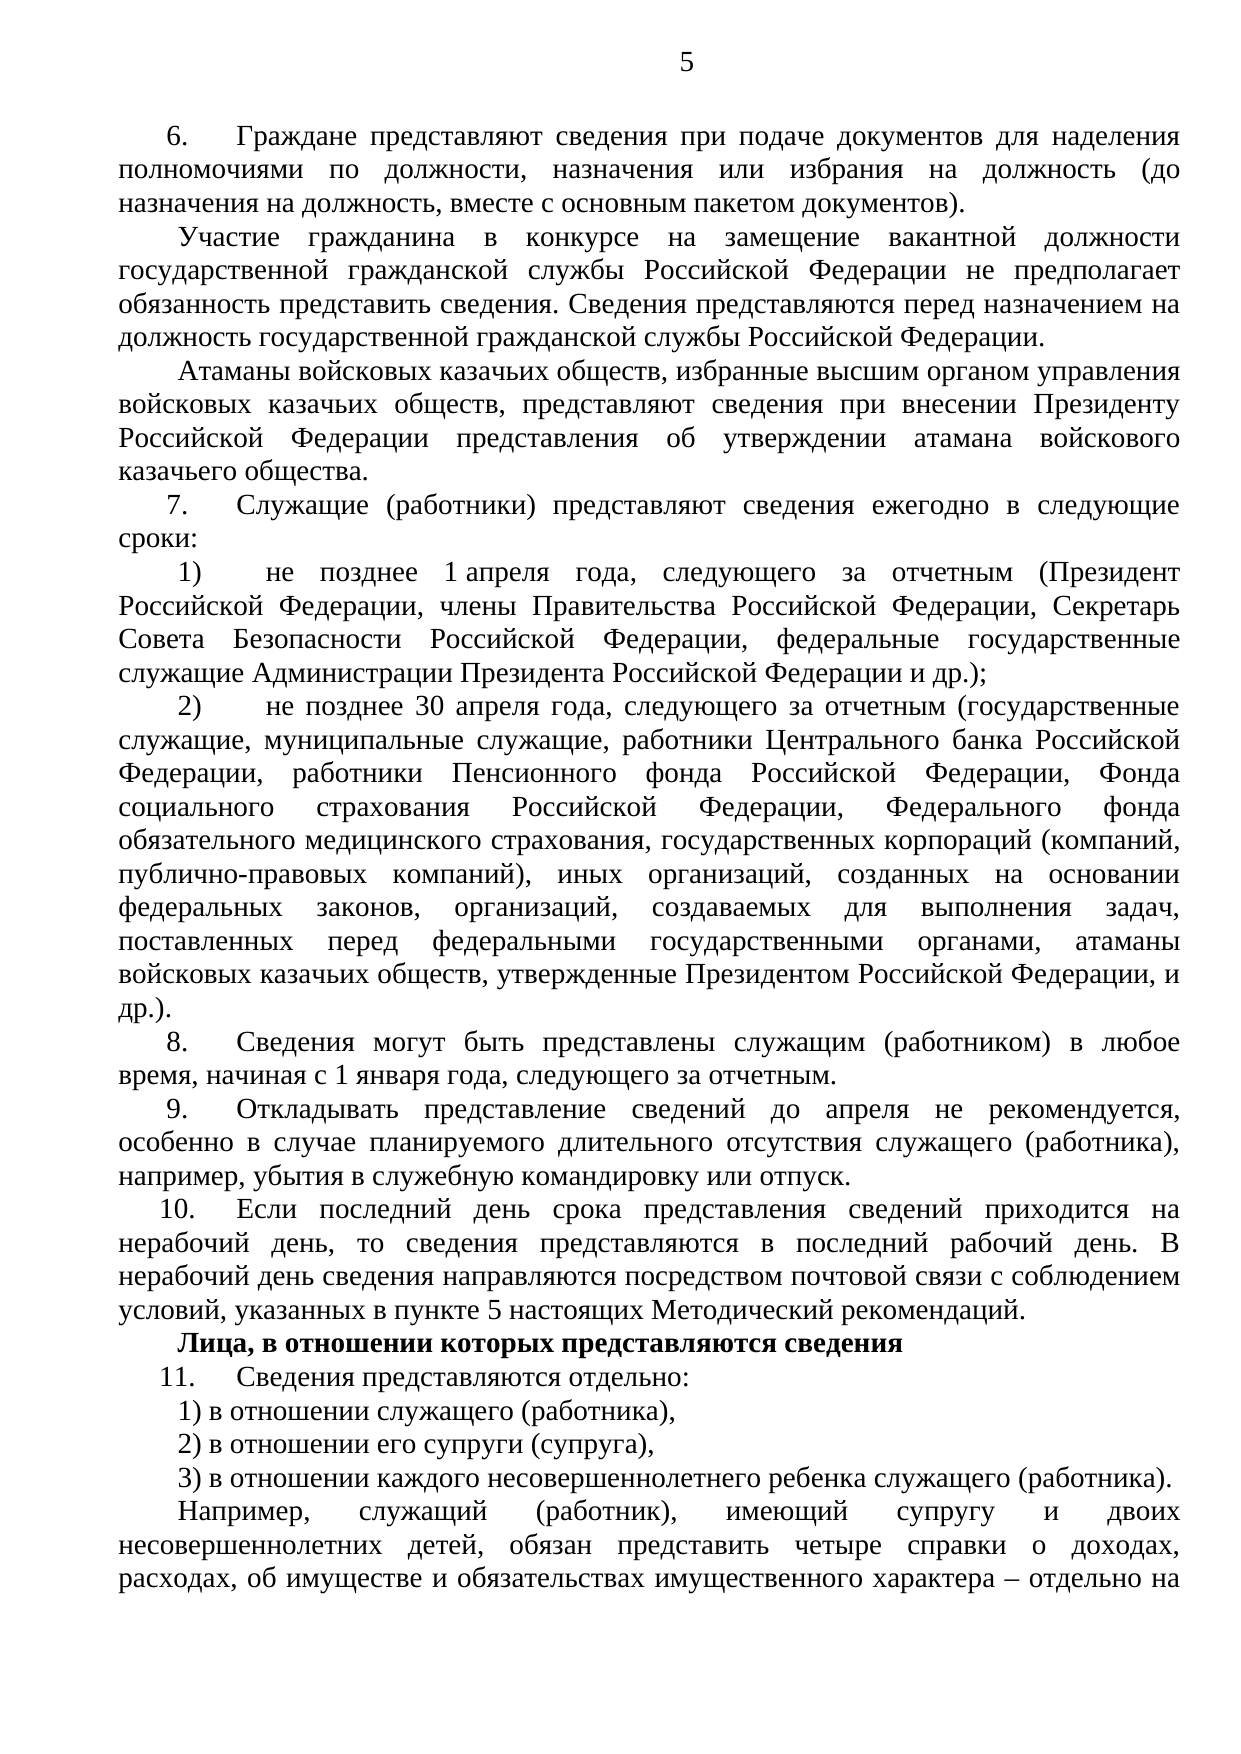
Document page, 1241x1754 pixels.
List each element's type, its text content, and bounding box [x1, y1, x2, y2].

list не позднее 1 апреля года, следующего за отчетным (Президент Российской Федерации, члены Правительства Российской Федерации, Секретарь Совета Безопасности Российской Федерации, федеральные государственные служащие Администрации Президента Российской Федерации и др.); [118, 554, 1181, 688]
list Атаманы войсковых казачьих обществ, избранные высшим органом управления войсковых казачьих обществ, представляют сведения при внесении Президенту Российской Федерации представления об утверждении атамана войскового казачьего общества. [118, 353, 1181, 487]
list Сведения могут быть представлены служащим (работником) в любое время, начиная с 1 января года, следующего за отчетным. [118, 1024, 1181, 1091]
list Сведения представляются отдельно: [118, 1359, 1181, 1393]
text 1) в отношении служащего (работника), [118, 1393, 1181, 1426]
list Участие гражданина в конкурсе на замещение вакантной должности государственной гражданской службы Российской Федерации не предполагает обязанность представить сведения. Сведения представляются перед назначением на должность государственной гражданской службы Российской Федерации. [118, 219, 1181, 353]
list Откладывать представление сведений до апреля не рекомендуется, особенно в случае планируемого длительного отсутствия служащего (работника), например, убытия в служебную командировку или отпуск. [118, 1091, 1181, 1191]
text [118, 1493, 1181, 1594]
list Служащие (работники) представляют сведения ежегодно в следующие сроки: [118, 487, 1181, 554]
text 3) в отношении каждого несовершеннолетнего ребенка служащего (работника). [118, 1460, 1181, 1493]
text Лица, в отношении которых представляются сведения [118, 1326, 1181, 1359]
list Граждане представляют сведения при подаче документов для наделения полномочиями по должности, назначения или избрания на должность (до назначения на должность, вместе с основным пакетом документов). [118, 118, 1181, 219]
list не позднее 30 апреля года, следующего за отчетным (государственные служащие, муниципальные служащие, работники Центрального банка Российской Федерации, работники Пенсионного фонда Российской Федерации, Фонда социального страхования Российской Федерации, Федерального фонда обязательного медицинского страхования, государственных корпораций (компаний, публично-правовых компаний), иных организаций, созданных на основании федеральных законов, организаций, создаваемых для выполнения задач, поставленных перед федеральными государственными органами, атаманы войсковых казачьих обществ, утвержденные Президентом Российской Федерации, и др.). [118, 688, 1181, 1024]
text 2) в отношении его супруги (супруга), [118, 1426, 1181, 1460]
list Если последний день срока представления сведений приходится на нерабочий день, то сведения представляются в последний рабочий день. В нерабочий день сведения направляются посредством почтовой связи с соблюдением условий, указанных в пункте 5 настоящих Методический рекомендаций. [118, 1191, 1181, 1326]
